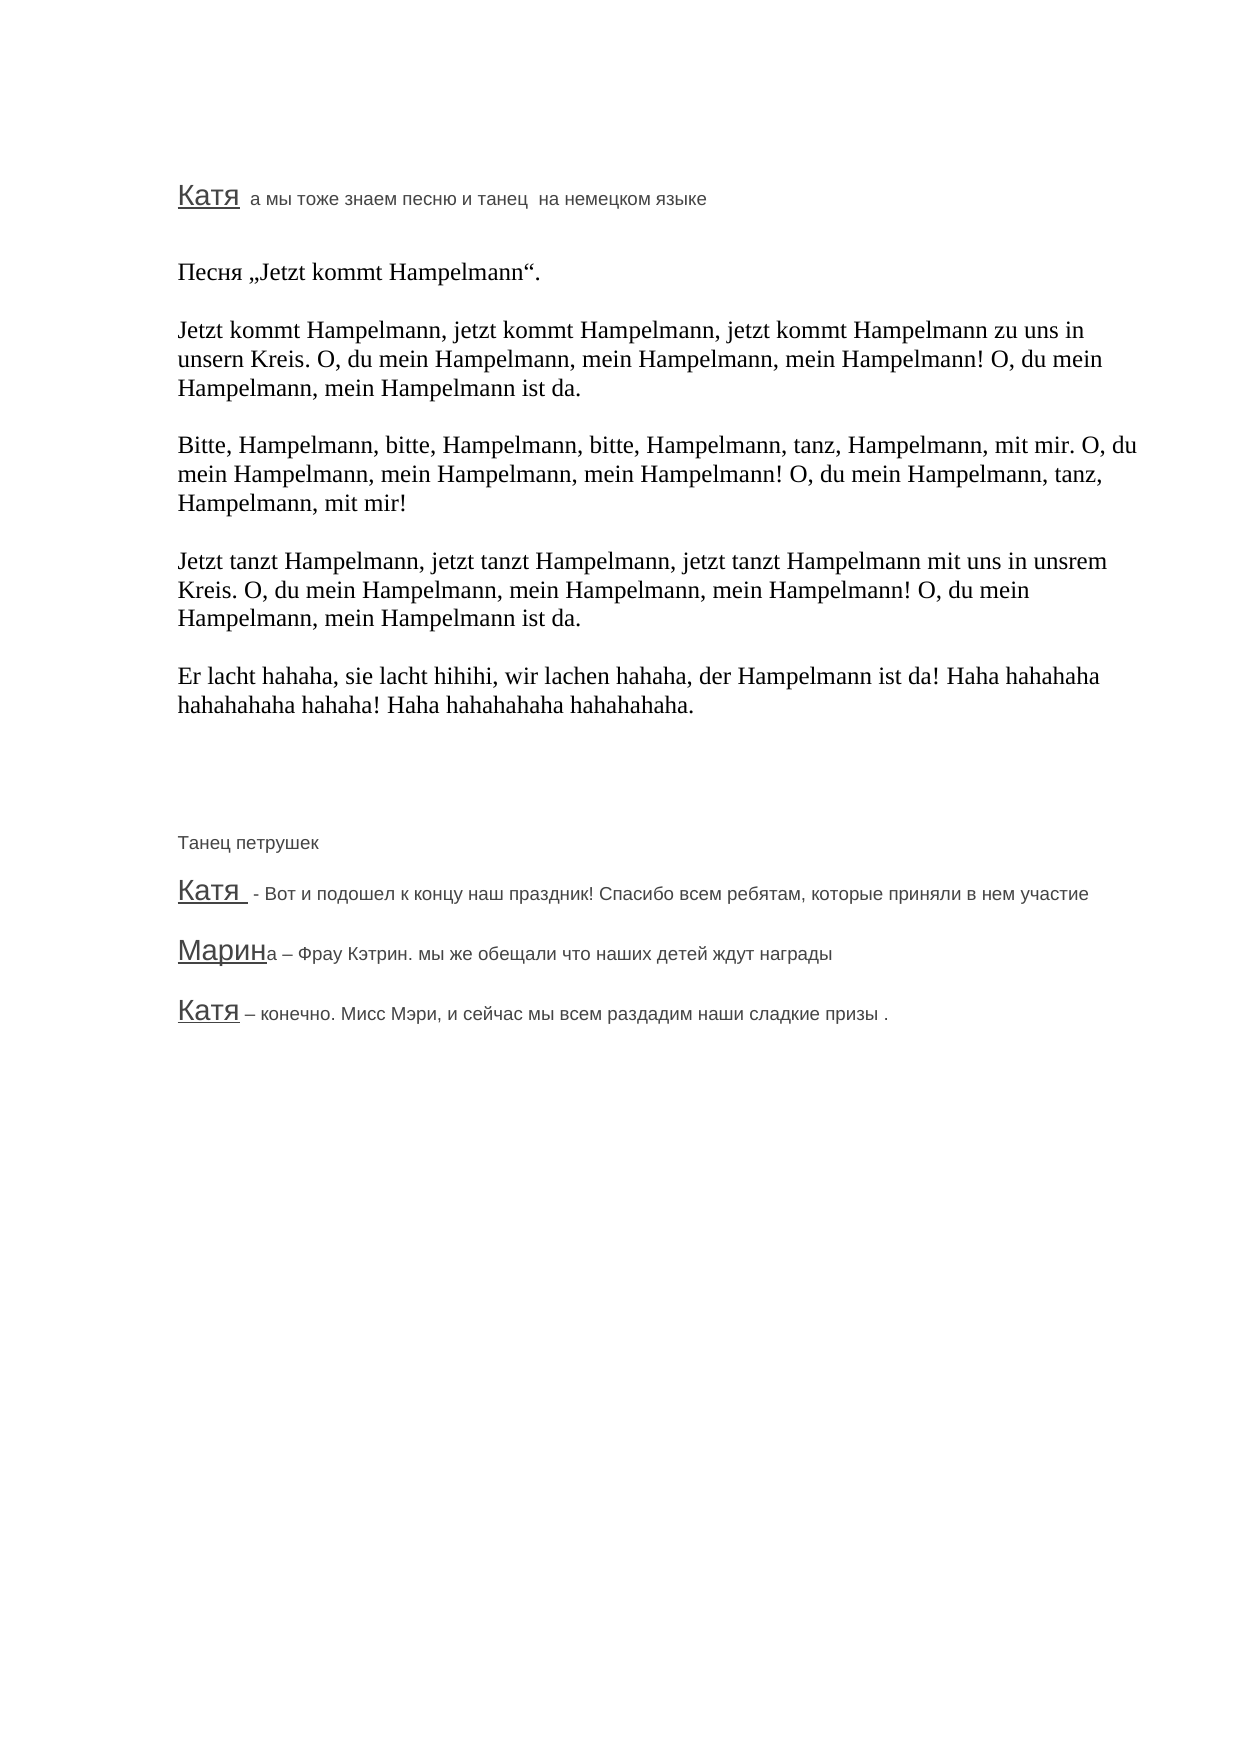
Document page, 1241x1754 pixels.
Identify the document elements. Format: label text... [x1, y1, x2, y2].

text Танец петрушек [177, 831, 1152, 853]
text Марина – Фрау Кэтрин. мы же обещали что наших детей ждут награды [177, 933, 1152, 966]
text Jetzt tanzt Hampelmann, jetzt tanzt Hampelmann, jetzt tanzt Hampelmann mit uns in unsrem Kreis. O, du mein Hampelmann, mein Hampelmann, mein Hampelmann! O, du mein Hampelmann, mein Hampelmann ist da. [177, 546, 1152, 632]
text Катя а мы тоже знаем песню и танец на немецком языке [177, 178, 1152, 211]
text Jetzt kommt Hampelmann, jetzt kommt Hampelmann, jetzt kommt Hampelmann zu uns in unsern Kreis. O, du mein Hampelmann, mein Hampelmann, mein Hampelmann! O, du mein Hampelmann, mein Hampelmann ist da. [177, 315, 1152, 401]
text Er lacht hahaha, sie lacht hihihi, wir lachen hahaha, der Hampelmann ist da! Haha hahahaha hahahahaha hahaha! Haha hahahahaha hahahahaha. [177, 661, 1152, 719]
text Bitte, Hampelmann, bitte, Hampelmann, bitte, Hampelmann, tanz, Hampelmann, mit mir. O, du mein Hampelmann, mein Hampelmann, mein Hampelmann! O, du mein Hampelmann, tanz, Hampelmann, mit mir! [177, 431, 1152, 517]
text Катя - Вот и подошел к концу наш праздник! Спасибо всем ребятам, которые приняли в нем участие [177, 873, 1152, 907]
text Песня „Jetzt kommt Hampelmann“. [177, 257, 1152, 286]
text Катя – конечно. Мисс Мэри, и сейчас мы всем раздадим наши сладкие призы . [177, 992, 1152, 1026]
